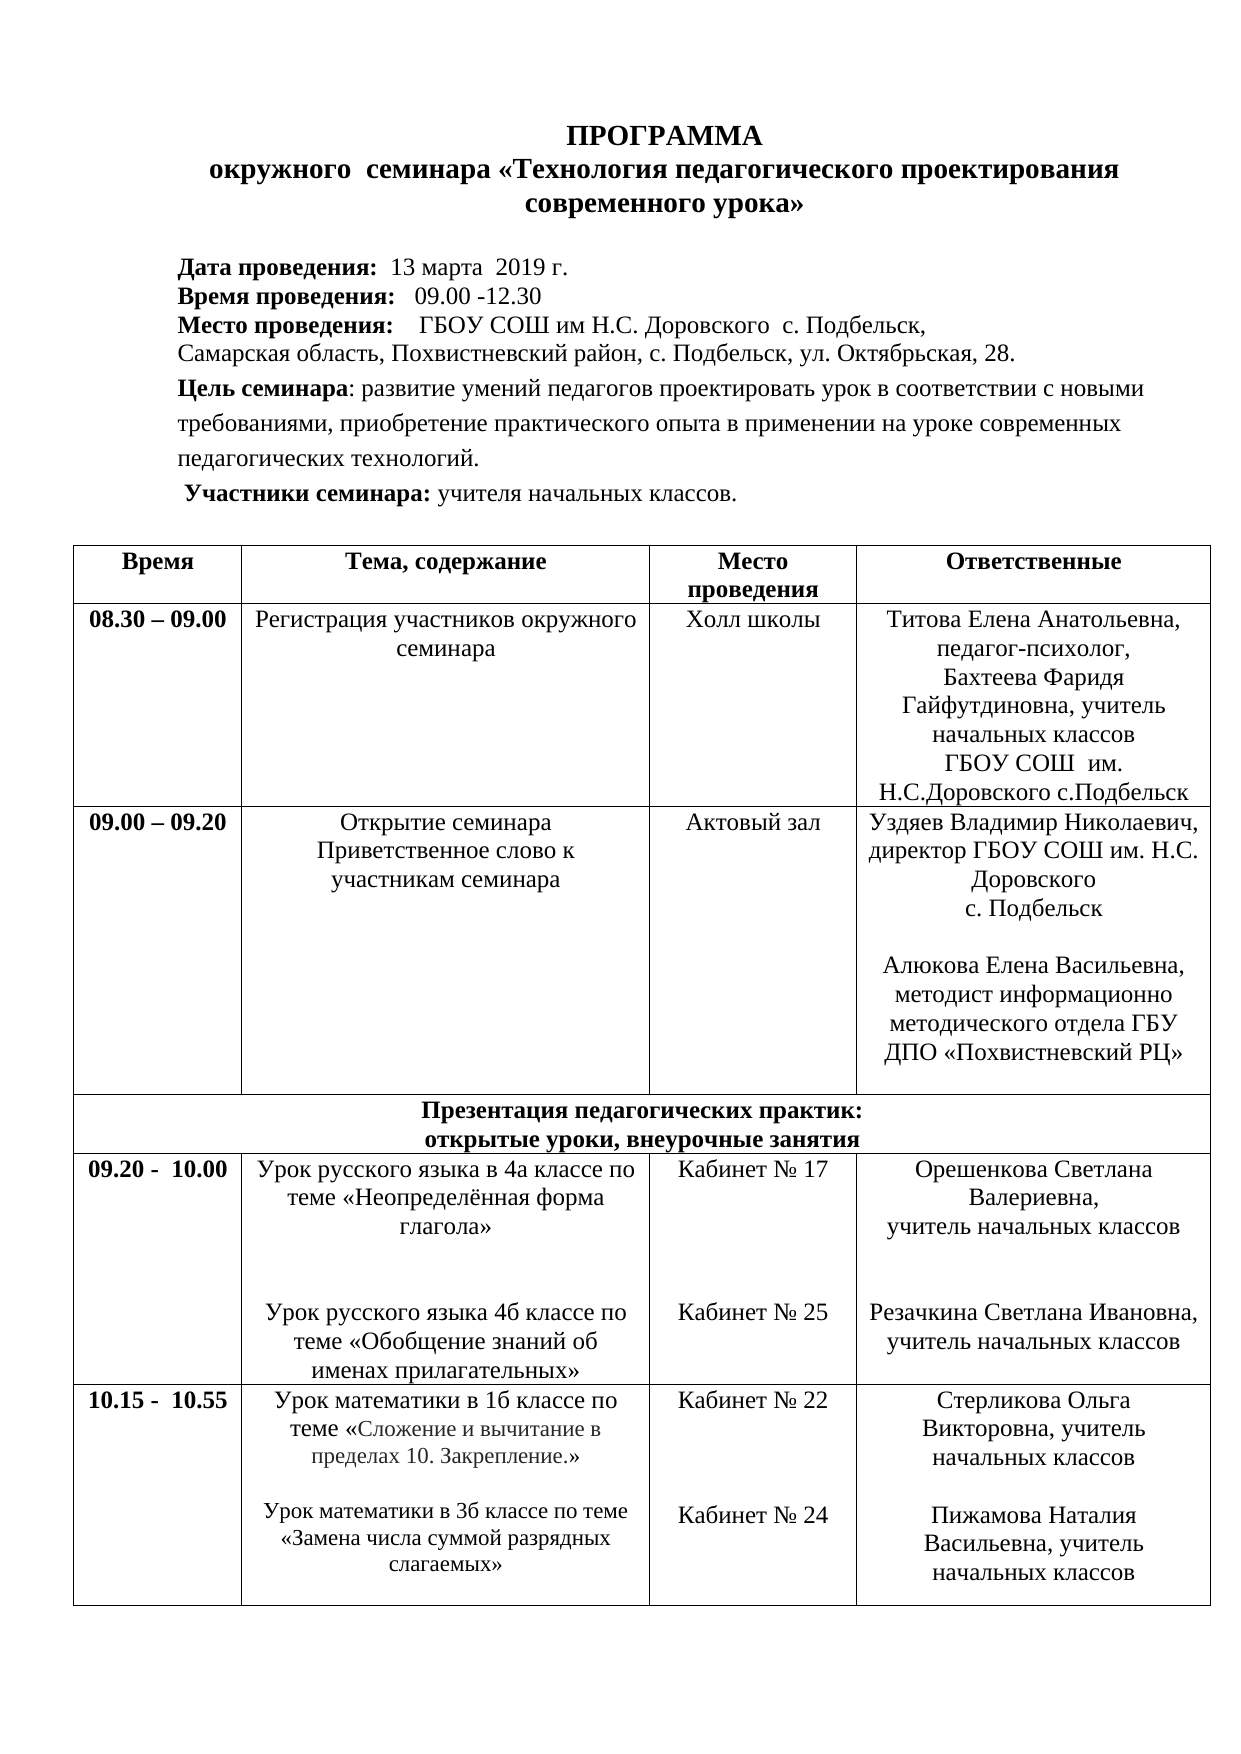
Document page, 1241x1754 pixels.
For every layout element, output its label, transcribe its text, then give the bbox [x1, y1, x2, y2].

table_cell Урок русского языка в 4а классе по теме «Неопределённая форма глагола» Урок русского языка 4б классе по теме «Обобщение знаний об именах прилагательных» [242, 1154, 649, 1384]
table_cell 08.30 – 09.00 [74, 604, 241, 806]
table_cell Стерликова Ольга Викторовна, учитель начальных классов Пижамова Наталия Васильевна, учитель начальных классов [857, 1385, 1210, 1605]
table_cell Уздяев Владимир Николаевич, директор ГБОУ СОШ им. Н.С. Доровского с. Подбельск Алюкова Елена Васильевна, методист информационно методического отдела ГБУ ДПО «Похвистневский РЦ» [857, 807, 1210, 1094]
table_cell Урок математики в 1б классе по теме «Сложение и вычитание в пределах 10. Закрепление.» Урок математики в 3б классе по теме «Замена числа суммой разрядных слагаемых» [242, 1385, 649, 1605]
text Дата проведения: 13 марта 2019 г. [177, 252, 1152, 281]
text окружного семинара «Технология педагогического проектирования современного урока» [177, 152, 1152, 219]
table_cell Кабинет № 17 Кабинет № 25 [650, 1154, 856, 1384]
table_cell 09.00 – 09.20 [74, 807, 241, 1094]
text Место проведения: ГБОУ СОШ им Н.С. Доровского с. Подбельск, [177, 310, 1152, 338]
table_cell Презентация педагогических практик: открытые уроки, внеурочные занятия [74, 1095, 1210, 1153]
table_header Время [74, 546, 241, 603]
text Цель семинара: развитие умений педагогов проектировать урок в соответствии с новыми требованиями, приобретение практического опыта в применении на уроке современных педагогических технологий. Участники семинара: учителя начальных классов. [177, 367, 1152, 507]
table_cell 09.20 - 10.00 [74, 1154, 241, 1384]
text ПРОГРАММА [177, 118, 1152, 152]
table_cell Орешенкова Светлана Валериевна, учитель начальных классов Резачкина Светлана Ивановна, учитель начальных классов [857, 1154, 1210, 1384]
table_cell Регистрация участников окружного семинара [242, 604, 649, 806]
table_cell Открытие семинара Приветственное слово к участникам семинара [242, 807, 649, 1094]
table_header Ответственные [857, 546, 1210, 603]
table_header Место проведения [650, 546, 856, 603]
table_cell 10.15 - 10.55 [74, 1385, 241, 1605]
text Самарская область, Похвистневский район, с. Подбельск, ул. Октябрьская, 28. [177, 338, 1152, 367]
table_cell Кабинет № 22 Кабинет № 24 [650, 1385, 856, 1605]
table_header Тема, содержание [242, 546, 649, 603]
text Время проведения: 09.00 -12.30 [177, 281, 1152, 310]
table_cell Актовый зал [650, 807, 856, 1094]
table_cell Холл школы [650, 604, 856, 806]
table_cell Титова Елена Анатольевна, педагог-психолог, Бахтеева Фаридя Гайфутдиновна, учитель начальных классов ГБОУ СОШ им. Н.С.Доровского с.Подбельск [857, 604, 1210, 806]
